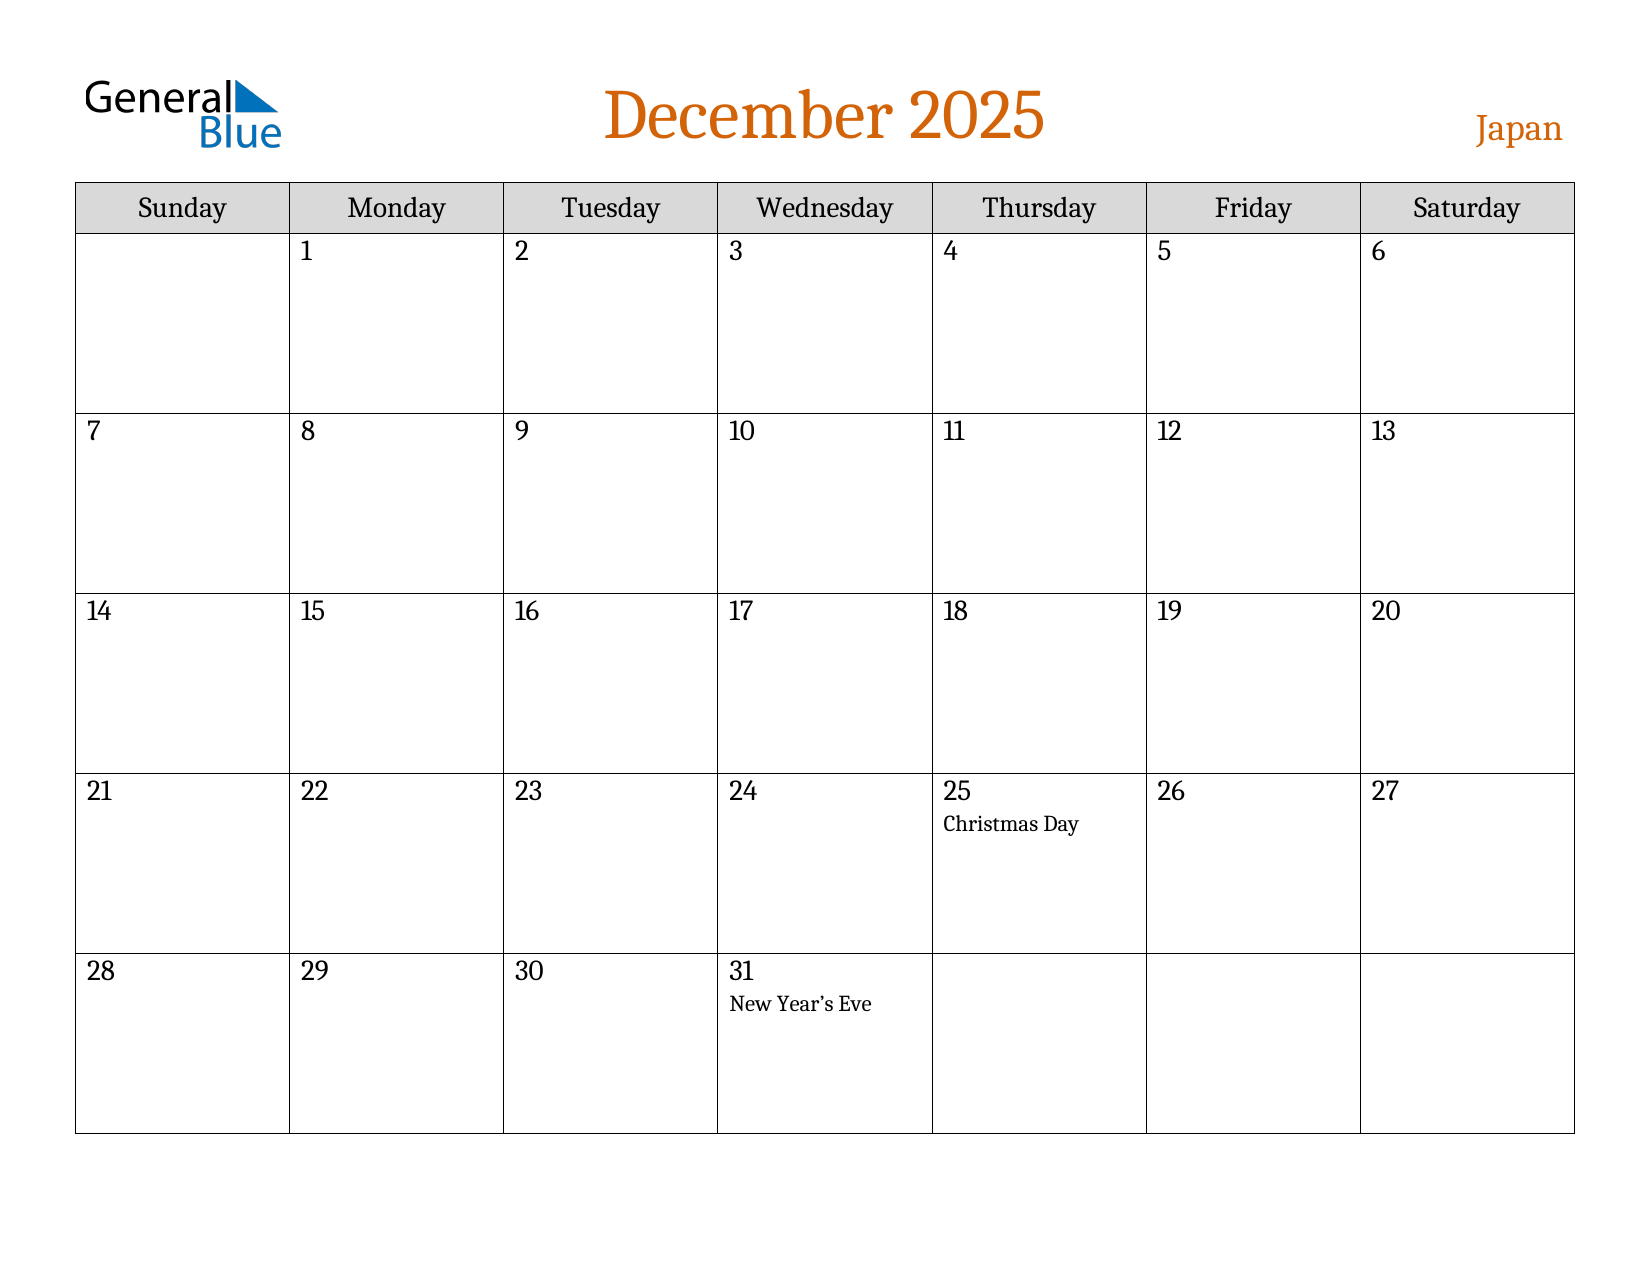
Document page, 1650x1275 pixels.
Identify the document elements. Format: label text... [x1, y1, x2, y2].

table_cell 10 [718, 414, 932, 450]
table_cell 2 [504, 234, 717, 270]
table_cell 4 [933, 234, 1146, 270]
table_cell 20 [1361, 594, 1574, 630]
table_cell [290, 630, 503, 773]
table_cell [718, 450, 932, 593]
table_header [76, 75, 503, 182]
table_cell [76, 990, 289, 1133]
table_cell [933, 630, 1146, 773]
table_cell New Year’s Eve [718, 990, 932, 1133]
table_cell [290, 810, 503, 953]
table_cell [1361, 630, 1574, 773]
table_cell [718, 810, 932, 953]
table_cell Monday [290, 183, 503, 233]
table_cell Tuesday [504, 183, 717, 233]
table_cell 3 [718, 234, 932, 270]
table_cell [933, 954, 1146, 990]
table_cell [76, 450, 289, 593]
table_cell 9 [504, 414, 717, 450]
table_cell 26 [1147, 774, 1360, 810]
table_cell 31 [718, 954, 932, 990]
table_cell Wednesday [718, 183, 932, 233]
table_cell [1147, 630, 1360, 773]
table_cell [76, 234, 289, 270]
table_cell [290, 990, 503, 1133]
table_cell [718, 630, 932, 773]
table_cell 16 [504, 594, 717, 630]
table_cell [933, 450, 1146, 593]
table_cell 8 [290, 414, 503, 450]
table_cell [504, 990, 717, 1133]
table_cell 13 [1361, 414, 1574, 450]
table_cell [718, 270, 932, 413]
table_cell [1361, 270, 1574, 413]
table_cell 27 [1361, 774, 1574, 810]
table_cell 5 [1147, 234, 1360, 270]
table_cell 25 [933, 774, 1146, 810]
table_cell 23 [504, 774, 717, 810]
table_cell [1147, 990, 1360, 1133]
table_cell 28 [76, 954, 289, 990]
table_cell 30 [504, 954, 717, 990]
table_cell Sunday [76, 183, 289, 233]
table_cell Thursday [933, 183, 1146, 233]
table_cell [290, 450, 503, 593]
picture [86, 80, 281, 148]
table_cell [76, 810, 289, 953]
table_cell [76, 270, 289, 413]
table_header December 2025 [504, 75, 1146, 182]
table_cell [1147, 270, 1360, 413]
table_cell 11 [933, 414, 1146, 450]
table_cell [1361, 954, 1574, 990]
table_cell [76, 630, 289, 773]
table_cell [504, 270, 717, 413]
table_cell 1 [290, 234, 503, 270]
table_cell Christmas Day [933, 810, 1146, 953]
table_cell 15 [290, 594, 503, 630]
table_cell 14 [76, 594, 289, 630]
table_cell [1147, 954, 1360, 990]
table_cell [504, 630, 717, 773]
table_cell Saturday [1361, 183, 1574, 233]
table_cell Friday [1147, 183, 1360, 233]
table_cell [290, 270, 503, 413]
table_cell 19 [1147, 594, 1360, 630]
table_cell [1147, 450, 1360, 593]
table_cell [1147, 810, 1360, 953]
table_cell [1361, 450, 1574, 593]
table_cell 18 [933, 594, 1146, 630]
table_header Japan [1146, 75, 1574, 182]
table_cell 7 [76, 414, 289, 450]
table_cell 24 [718, 774, 932, 810]
table_cell [933, 990, 1146, 1133]
table_cell [1361, 810, 1574, 953]
table_cell [504, 450, 717, 593]
table_cell [1361, 990, 1574, 1133]
table_cell 21 [76, 774, 289, 810]
table_cell 29 [290, 954, 503, 990]
table_cell 6 [1361, 234, 1574, 270]
table_cell [504, 810, 717, 953]
table_cell [933, 270, 1146, 413]
table_cell 22 [290, 774, 503, 810]
table_cell 17 [718, 594, 932, 630]
table_cell 12 [1147, 414, 1360, 450]
